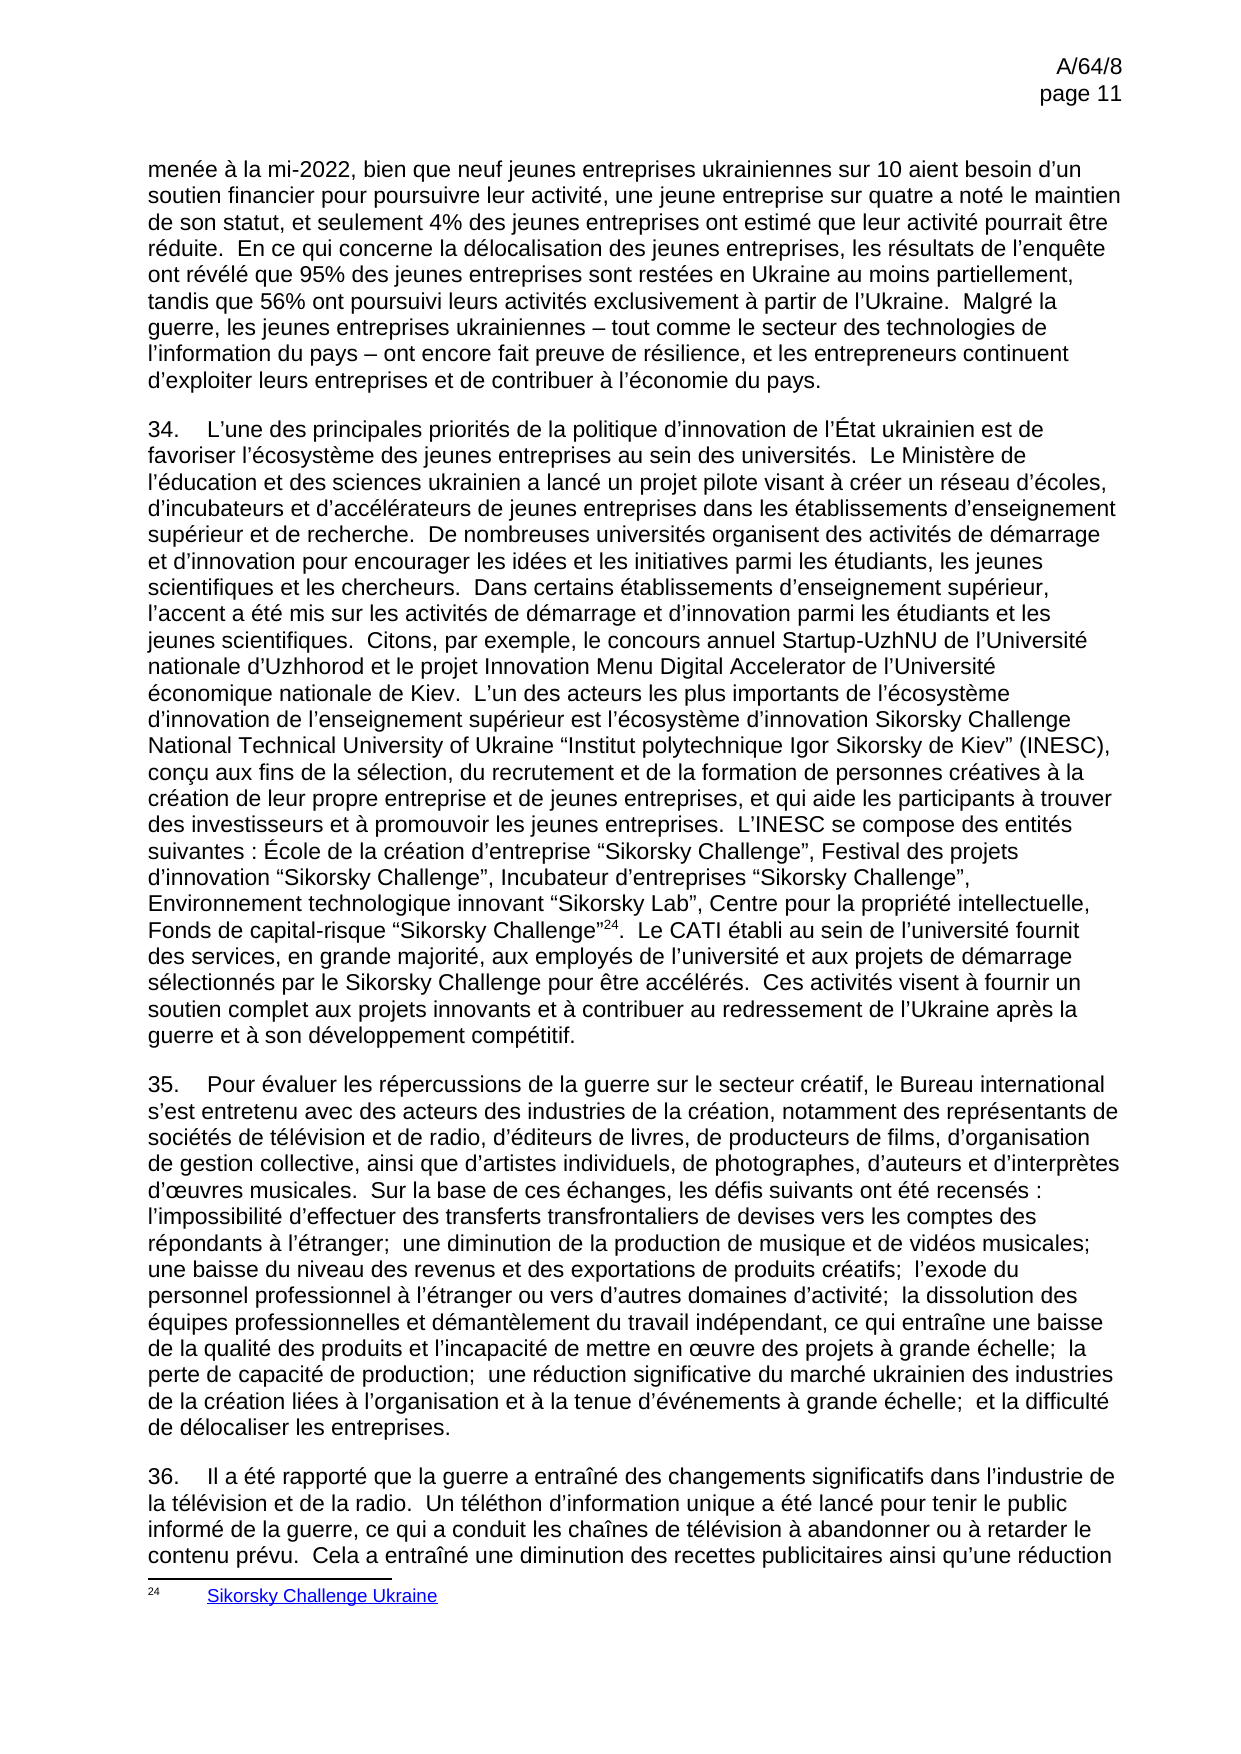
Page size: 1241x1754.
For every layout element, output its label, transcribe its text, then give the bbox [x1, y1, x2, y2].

text Pour évaluer les répercussions de la guerre sur le secteur créatif, le Bureau international s’est entretenu avec des acteurs des industries de la création, notamment des représentants de sociétés de télévision et de radio, d’éditeurs de livres, de producteurs de films, d’organisation de gestion collective, ainsi que d’artistes individuels, de photographes, d’auteurs et d’interprètes d’œuvres musicales. Sur la base de ces échanges, les défis suivants ont été recensés : l’impossibilité d’effectuer des transferts transfrontaliers de devises vers les comptes des répondants à l’étranger; une diminution de la production de musique et de vidéos musicales; une baisse du niveau des revenus et des exportations de produits créatifs; l’exode du personnel professionnel à l’étranger ou vers d’autres domaines d’activité; la dissolution des équipes professionnelles et démantèlement du travail indépendant, ce qui entraîne une baisse de la qualité des produits et l’incapacité de mettre en œuvre des projets à grande échelle; la perte de capacité de production; une réduction significative du marché ukrainien des industries de la création liées à l’organisation et à la tenue d’événements à grande échelle; et la difficulté de délocaliser les entreprises. [148, 1071, 1122, 1440]
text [148, 156, 1122, 393]
text L’une des principales priorités de la politique d’innovation de l’État ukrainien est de favoriser l’écosystème des jeunes entreprises au sein des universités. Le Ministère de l’éducation et des sciences ukrainien a lancé un projet pilote visant à créer un réseau d’écoles, d’incubateurs et d’accélérateurs de jeunes entreprises dans les établissements d’enseignement supérieur et de recherche. De nombreuses universités organisent des activités de démarrage et d’innovation pour encourager les idées et les initiatives parmi les étudiants, les jeunes scientifiques et les chercheurs. Dans certains établissements d’enseignement supérieur, l’accent a été mis sur les activités de démarrage et d’innovation parmi les étudiants et les jeunes scientifiques. Citons, par exemple, le concours annuel Startup-UzhNU de l’Université nationale d’Uzhhorod et le projet Innovation Menu Digital Accelerator de l’Université économique nationale de Kiev. L’un des acteurs les plus importants de l’écosystème d’innovation de l’enseignement supérieur est l’écosystème d’innovation Sikorsky Challenge National Technical University of Ukraine “Institut polytechnique Igor Sikorsky de Kiev” (INESC), conçu aux fins de la sélection, du recrutement et de la formation de personnes créatives à la création de leur propre entreprise et de jeunes entreprises, et qui aide les participants à trouver des investisseurs et à promouvoir les jeunes entreprises. L’INESC se compose des entités suivantes : École de la création d’entreprise “Sikorsky Challenge”, Festival des projets d’innovation “Sikorsky Challenge”, Incubateur d’entreprises “Sikorsky Challenge”, Environnement technologique innovant “Sikorsky Lab”, Centre pour la propriété intellectuelle, Fonds de capital-risque “Sikorsky Challenge”. Le CATI établi au sein de l’université fournit des services, en grande majorité, aux employés de l’université et aux projets de démarrage sélectionnés par le Sikorsky Challenge pour être accélérés. Ces activités visent à fournir un soutien complet aux projets innovants et à contribuer au redressement de l’Ukraine après la guerre et à son développement compétitif. [148, 416, 1122, 1048]
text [148, 1463, 1122, 1569]
